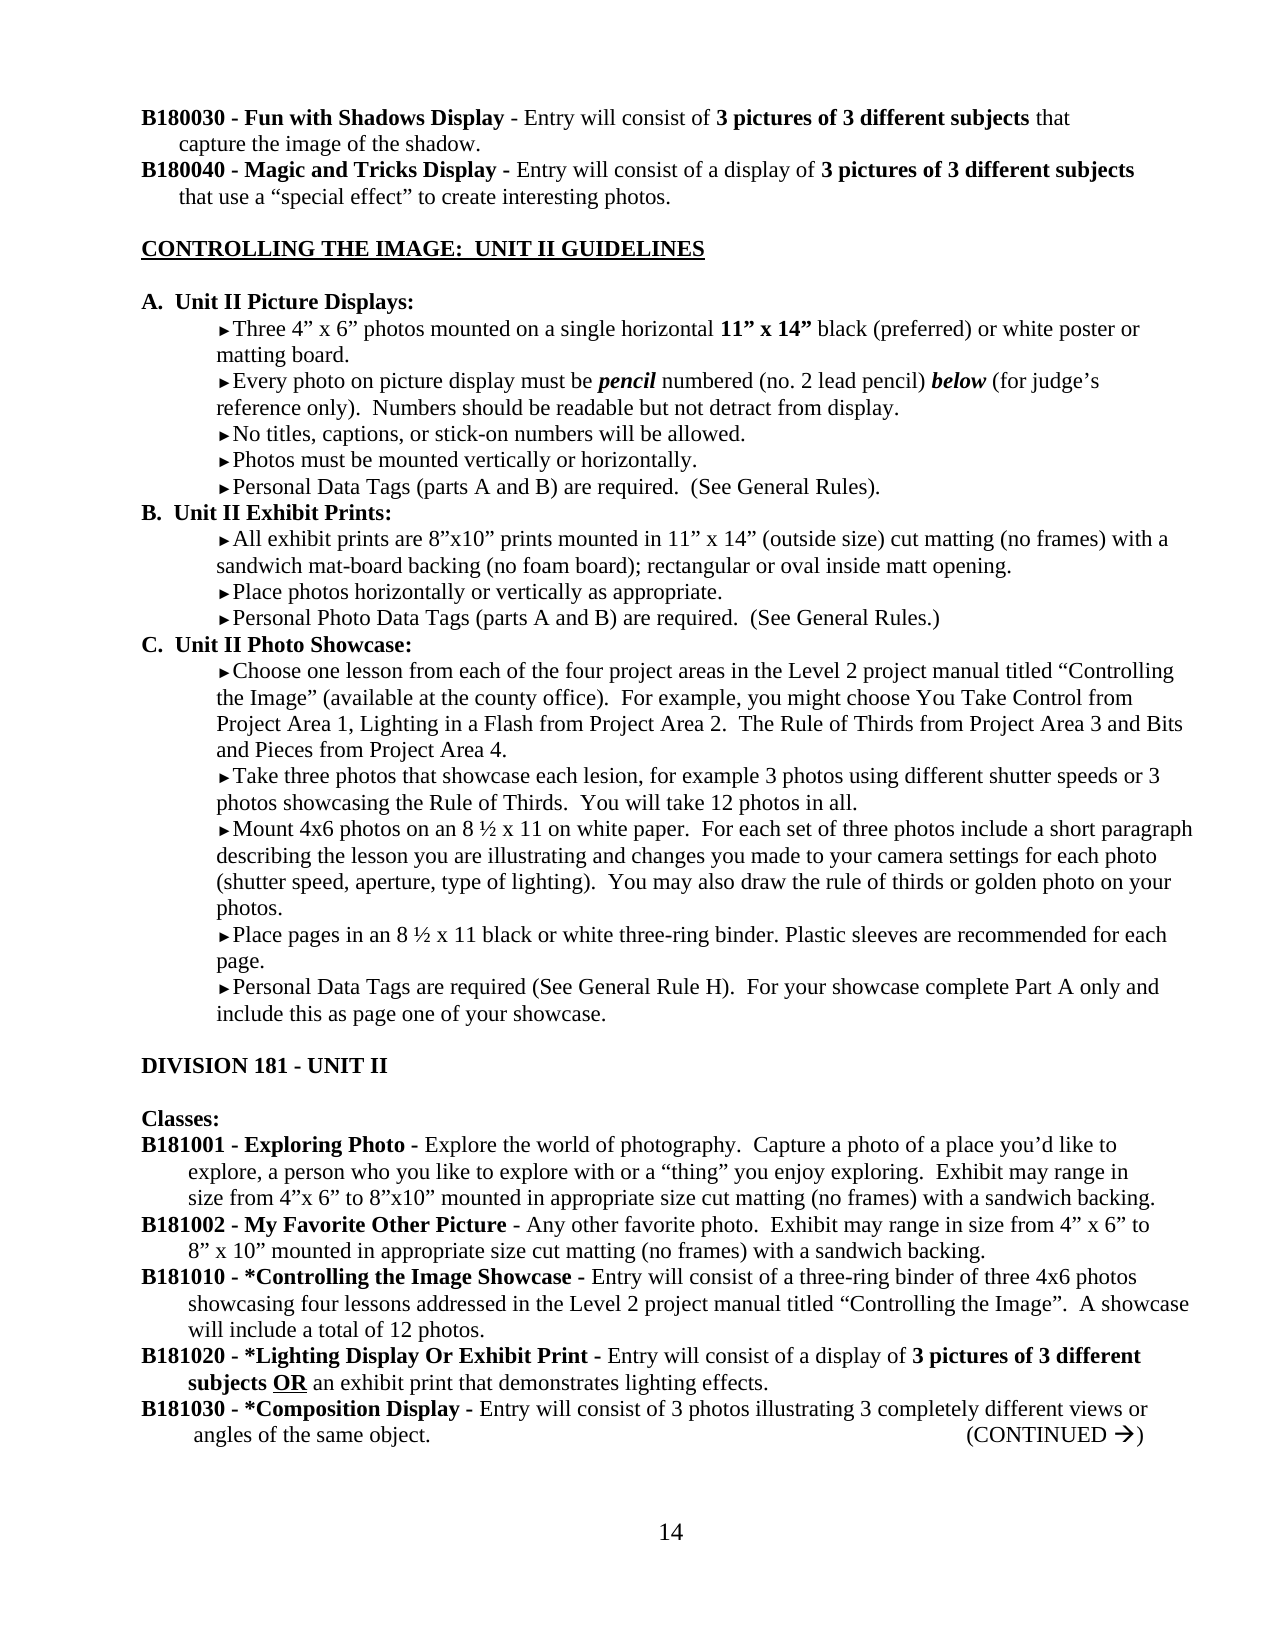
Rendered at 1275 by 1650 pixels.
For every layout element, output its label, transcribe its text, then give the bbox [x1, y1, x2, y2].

text ►Photos must be mounted vertically or horizontally. [141, 446, 1200, 473]
list that use a “special effect” to create interesting photos. [141, 183, 1200, 209]
text reference only). Numbers should be readable but not detract from display. [141, 394, 1200, 420]
text CONTROLLING THE IMAGE: UNIT II GUIDELINES [141, 236, 1200, 262]
text B181020 - *Lighting Display Or Exhibit Print - Entry will consist of a display of 3 pictures of 3 different [141, 1342, 1200, 1369]
text ►Take three photos that showcase each lesion, for example 3 photos using different shutter speeds or 3 photos showcasing the Rule of Thirds. You will take 12 photos in all. [216, 763, 1200, 815]
text ►Personal Data Tags are required (See General Rule H). For your showcase complete Part A only and include this as page one of your showcase. [216, 973, 1200, 1026]
list size from 4”x 6” to 8”x10” mounted in appropriate size cut matting (no frames) with a sandwich backing. [141, 1184, 1200, 1211]
text C. Unit II Photo Showcase: [141, 631, 1200, 657]
list B180030 - Fun with Shadows Display - Entry will consist of 3 pictures of 3 different subjects that [141, 104, 1200, 130]
text angles of the same object. (CONTINUED ) [141, 1421, 1200, 1448]
text B181030 - *Composition Display - Entry will consist of 3 photos illustrating 3 completely different views or [141, 1395, 1200, 1421]
list explore, a person who you like to explore with or a “thing” you enjoy exploring. Exhibit may range in [141, 1158, 1200, 1184]
text ►All exhibit prints are 8”x10” prints mounted in 11” x 14” (outside size) cut matting (no frames) with a sandwich mat-board backing (no foam board); rectangular or oval inside matt opening. [216, 525, 1200, 578]
text ►Three 4” x 6” photos mounted on a single horizontal 11” x 14” black (preferred) or white poster or [141, 314, 1200, 341]
text showcasing four lessons addressed in the Level 2 project manual titled “Controlling the Image”. A showcase [141, 1290, 1200, 1316]
text DIVISION 181 - UNIT II [141, 1052, 1200, 1079]
text ►Every photo on picture display must be pencil numbered (no. 2 lead pencil) below (for judge’s [141, 367, 1200, 394]
list B181001 - Exploring Photo - Explore the world of photography. Capture a photo of a place you’d like to [141, 1132, 1200, 1158]
text subjects OR an exhibit print that demonstrates lighting effects. [141, 1369, 1200, 1395]
text ►No titles, captions, or stick-on numbers will be allowed. [141, 420, 1200, 446]
list B181002 - My Favorite Other Picture - Any other favorite photo. Exhibit may range in size from 4” x 6” to [141, 1211, 1200, 1237]
text will include a total of 12 photos. [141, 1316, 1200, 1342]
text ►Personal Photo Data Tags (parts A and B) are required. (See General Rules.) [141, 604, 1200, 631]
text ►Place pages in an 8 ½ x 11 black or white three-ring binder. Plastic sleeves are recommended for each page. [216, 921, 1200, 973]
text A. Unit II Picture Displays: [141, 288, 1200, 314]
text ►Mount 4x6 photos on an 8 ½ x 11 on white paper. For each set of three photos include a short paragraph describing the lesson you are illustrating and changes you made to your camera settings for each photo (shutter speed, aperture, type of lighting). You may also draw the rule of thirds or golden photo on your photos. [216, 815, 1200, 921]
text ►Choose one lesson from each of the four project areas in the Level 2 project manual titled “Controlling the Image” (available at the county office). For example, you might choose You Take Control from Project Area 1, Lighting in a Flash from Project Area 2. The Rule of Thirds from Project Area 3 and Bits and Pieces from Project Area 4. [141, 657, 1200, 763]
text ►Place photos horizontally or vertically as appropriate. [141, 578, 1200, 604]
text ►Personal Data Tags (parts A and B) are required. (See General Rules). [141, 473, 1200, 499]
list 8” x 10” mounted in appropriate size cut matting (no frames) with a sandwich backing. [141, 1237, 1200, 1263]
text Classes: [141, 1105, 1200, 1132]
text B181010 - *Controlling the Image Showcase - Entry will consist of a three-ring binder of three 4x6 photos [141, 1263, 1200, 1290]
text B. Unit II Exhibit Prints: [141, 499, 1200, 525]
list B180040 - Magic and Tricks Display - Entry will consist of a display of 3 pictures of 3 different subjects [141, 156, 1200, 183]
text matting board. [141, 341, 1200, 367]
list capture the image of the shadow. [141, 130, 1200, 156]
